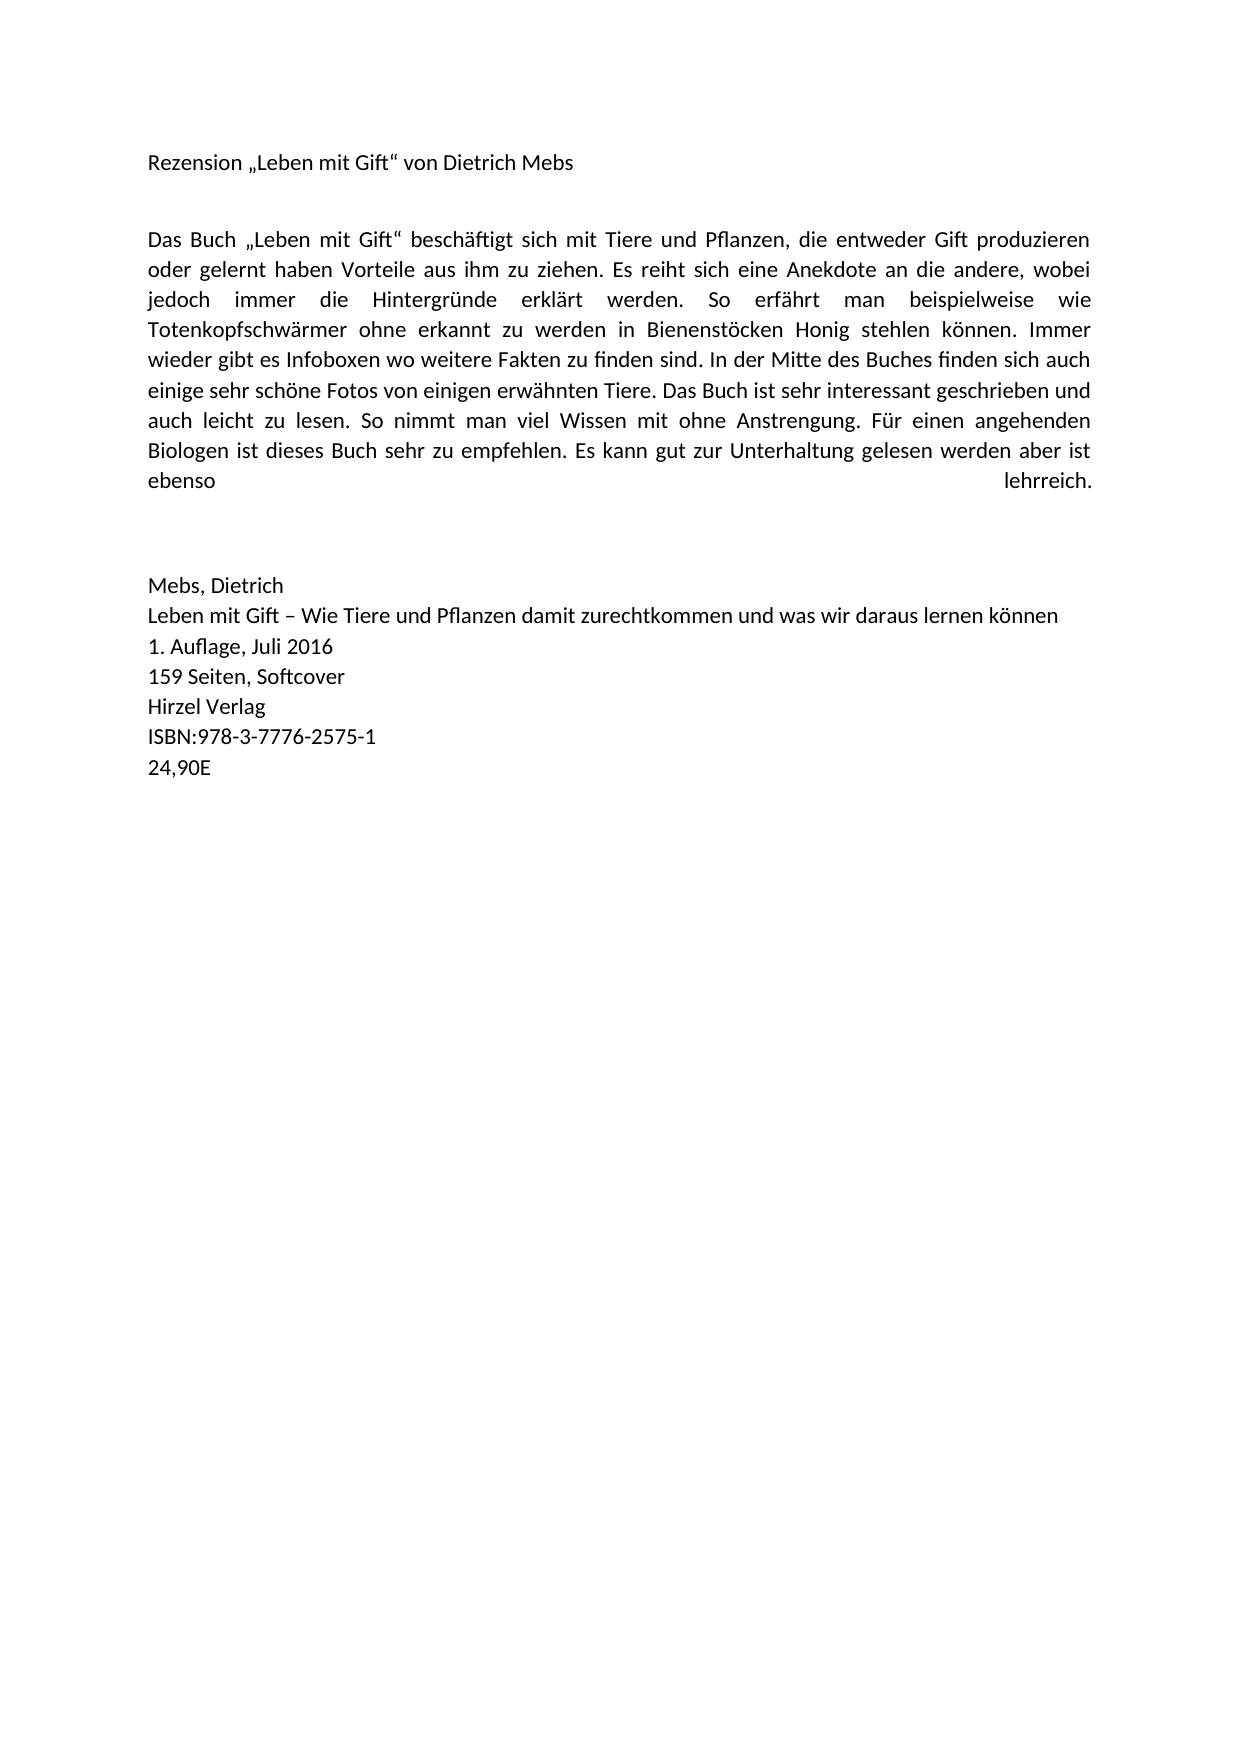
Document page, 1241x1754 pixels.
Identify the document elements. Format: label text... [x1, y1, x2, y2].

text Rezension „Leben mit Gift“ von Dietrich Mebs [148, 148, 1093, 176]
text Mebs, Dietrich Leben mit Gift – Wie Tiere und Pflanzen damit zurechtkommen und was wir daraus lernen können 1. Auflage, Juli 2016 159 Seiten, Softcover Hirzel Verlag ISBN:978-3-7776-2575-1 24,90E [148, 571, 1093, 781]
text Das Buch „Leben mit Gift“ beschäftigt sich mit Tiere und Pflanzen, die entweder Gift produzieren oder gelernt haben Vorteile aus ihm zu ziehen. Es reiht sich eine Anekdote an die andere, wobei jedoch immer die Hintergründe erklärt werden. So erfährt man beispielweise wie Totenkopfschwärmer ohne erkannt zu werden in Bienenstöcken Honig stehlen können. Immer wieder gibt es Infoboxen wo weitere Fakten zu finden sind. In der Mitte des Buches finden sich auch einige sehr schöne Fotos von einigen erwähnten Tiere. Das Buch ist sehr interessant geschrieben und auch leicht zu lesen. So nimmt man viel Wissen mit ohne Anstrengung. Für einen angehenden Biologen ist dieses Buch sehr zu empfehlen. Es kann gut zur Unterhaltung gelesen werden aber ist ebenso lehrreich. [148, 194, 1093, 553]
